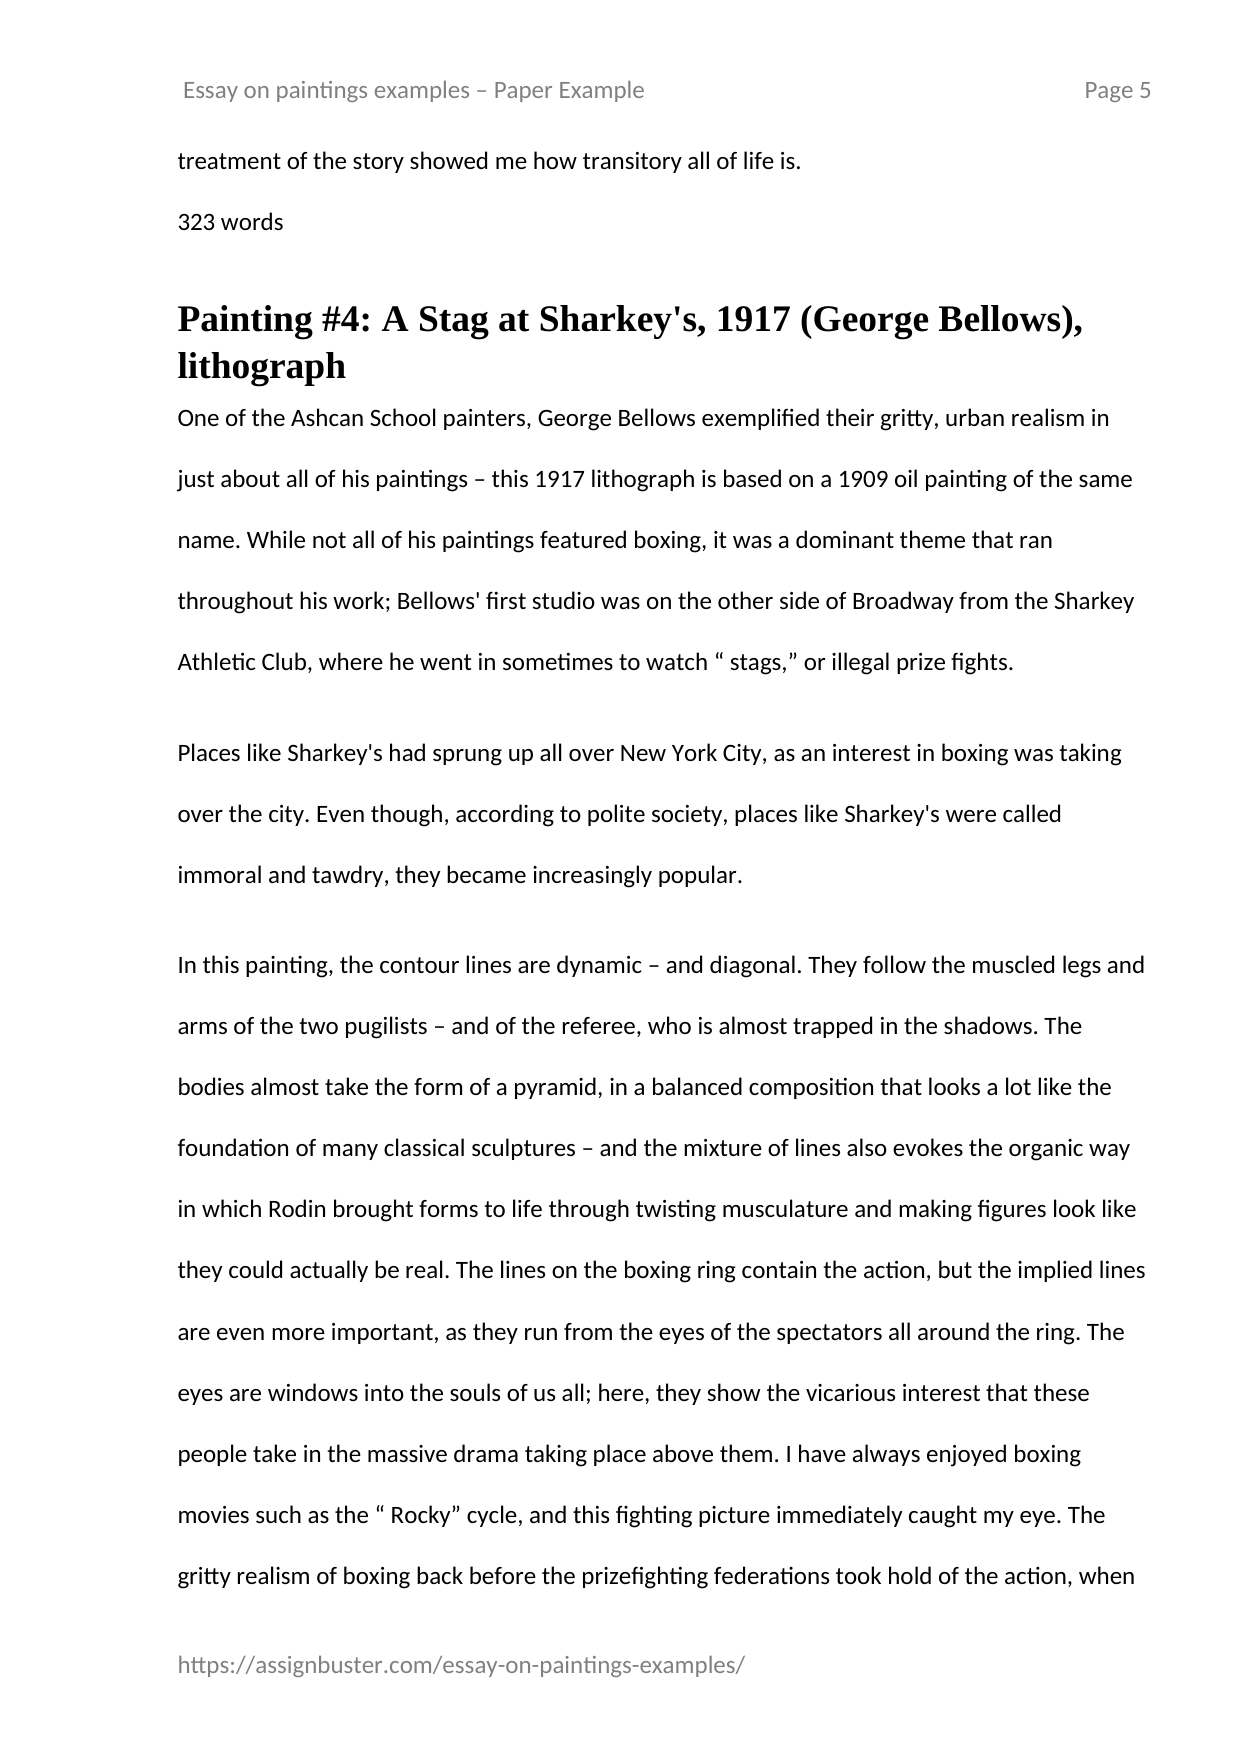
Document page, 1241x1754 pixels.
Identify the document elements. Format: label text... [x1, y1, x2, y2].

text Places like Sharkey's had sprung up all over New York City, as an interest in boxing was taking over the city. Even though, according to polite society, places like Sharkey's were called immoral and tawdry, they became increasingly popular. [177, 737, 1152, 889]
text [177, 949, 1152, 1590]
subtitle Painting #4: A Stag at Sharkey's, 1917 (George Bellows), lithograph [177, 297, 1152, 386]
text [177, 145, 1152, 237]
text One of the Ashcan School painters, George Bellows exemplified their gritty, urban realism in just about all of his paintings – this 1917 lithograph is based on a 1909 oil painting of the same name. While not all of his paintings featured boxing, it was a dominant theme that ran throughout his work; Bellows' first studio was on the other side of Broadway from the Sharkey Athletic Club, where he went in sometimes to watch “ stags,” or illegal prize fights. [177, 402, 1152, 677]
